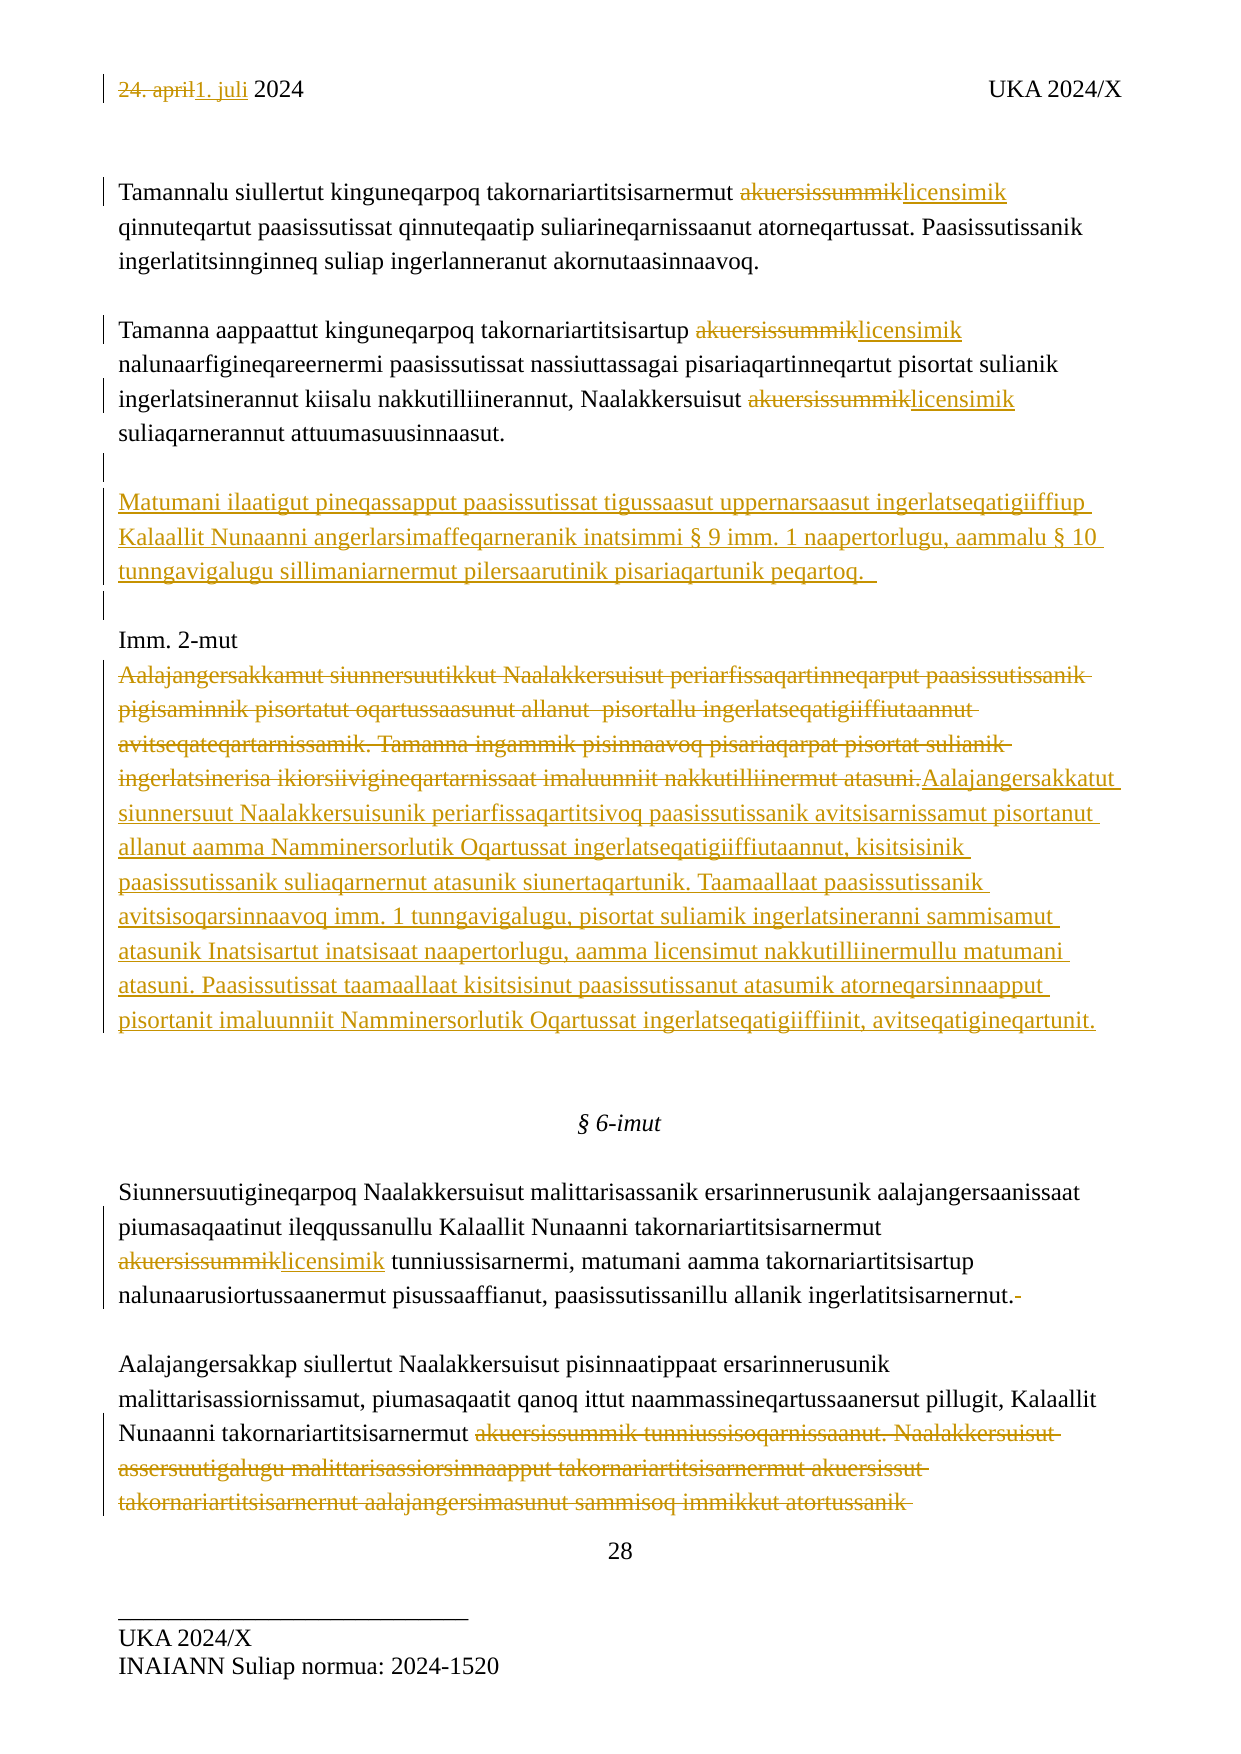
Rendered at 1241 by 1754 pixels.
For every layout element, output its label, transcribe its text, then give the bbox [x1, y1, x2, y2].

text Siunnersuutigineqarpoq Naalakkersuisut malittarisassanik ersarinnerusunik aalajangersaanissaat piumasaqaatinut ileqqussanullu Kalaallit Nunaanni takornariartitsisarnermut tunniussisarnermi, matumani aamma takornariartitsisartup nalunaarusiortussaanermut pisussaaffianut, paasissutissanillu allanik ingerlatitsisarnernut. [118, 1177, 1122, 1309]
text Tamannalu siullertut kinguneqarpoq takornariartitsisarnermut qinnuteqartut paasissutissat qinnuteqaatip suliarineqarnissaanut atorneqartussat. Paasissutissanik ingerlatitsinnginneq suliap ingerlanneranut akornutaasinnaavoq. [118, 177, 1122, 275]
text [118, 1349, 1122, 1516]
text § 6-imut [118, 1108, 1122, 1137]
text Tamanna aappaattut kinguneqarpoq takornariartitsisartup nalunaarfigineqareernermi paasissutissat nassiuttassagai pisariaqartinneqartut pisortat sulianik ingerlatsinerannut kiisalu nakkutilliinerannut, Naalakkersuisut suliaqarnerannut attuumasuusinnaasut. [118, 315, 1122, 447]
text Imm. 2-mut [118, 625, 1122, 654]
